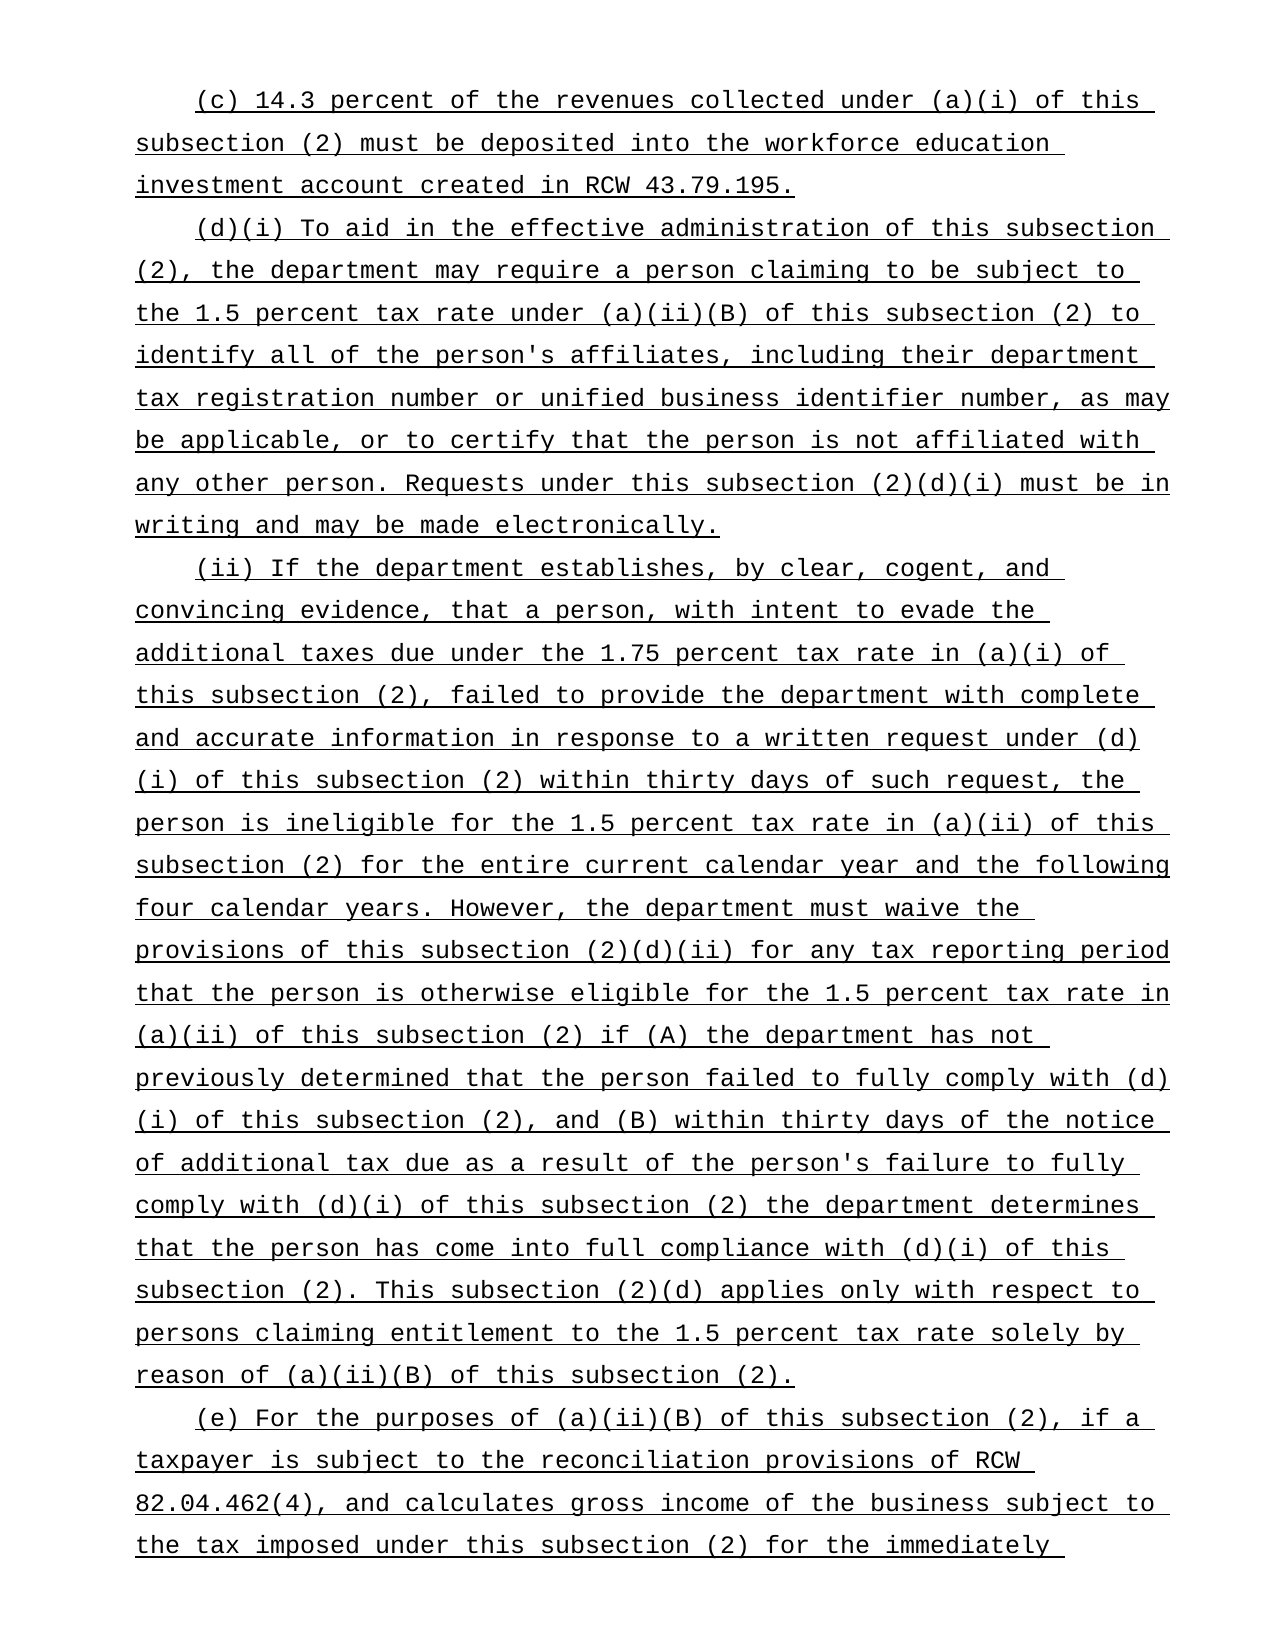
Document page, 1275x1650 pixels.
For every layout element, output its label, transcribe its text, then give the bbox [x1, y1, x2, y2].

text (ii) If the department establishes, by clear, cogent, and convincing evidence, that a person, with intent to evade the additional taxes due under the 1.75 percent tax rate in (a)(i) of this subsection (2), failed to provide the department with complete and accurate information in response to a written request under (d)(i) of this subsection (2) within thirty days of such request, the person is ineligible for the 1.5 percent tax rate in (a)(ii) of this subsection (2) for the entire current calendar year and the following four calendar years. However, the department must waive the provisions of this subsection (2)(d)(ii) for any tax reporting period that the person is otherwise eligible for the 1.5 percent tax rate in (a)(ii) of this subsection (2) if (A) the department has not previously determined that the person failed to fully comply with (d)(i) of this subsection (2), and (B) within thirty days of the notice of additional tax due as a result of the person's failure to fully comply with (d)(i) of this subsection (2) the department determines that the person has come into full compliance with (d)(i) of this subsection (2). This subsection (2)(d) applies only with respect to persons claiming entitlement to the 1.5 percent tax rate solely by reason of (a)(ii)(B) of this subsection (2). [135, 878, 1170, 961]
text (d)(i) To aid in the effective administration of this subsection (2), the department may require a person claiming to be subject to the 1.5 percent tax rate under (a)(ii)(B) of this subsection (2) to identify all of the person's affiliates, including their department tax registration number or unified business identifier number, as may be applicable, or to certify that the person is not affiliated with any other person. Requests under this subsection (2)(d)(i) must be in writing and may be made electronically. [135, 410, 1170, 494]
text (d)(i) To aid in the effective administration of this subsection (2), the department may require a person claiming to be subject to the 1.5 percent tax rate under (a)(ii)(B) of this subsection (2) to identify all of the person's affiliates, including their department tax registration number or unified business identifier number, as may be applicable, or to certify that the person is not affiliated with any other person. Requests under this subsection (2)(d)(i) must be in writing and may be made electronically. [135, 202, 1170, 409]
text (d)(i) To aid in the effective administration of this subsection (2), the department may require a person claiming to be subject to the 1.5 percent tax rate under (a)(ii)(B) of this subsection (2) to identify all of the person's affiliates, including their department tax registration number or unified business identifier number, as may be applicable, or to certify that the person is not affiliated with any other person. Requests under this subsection (2)(d)(i) must be in writing and may be made electronically. [135, 495, 1170, 542]
text (ii) If the department establishes, by clear, cogent, and convincing evidence, that a person, with intent to evade the additional taxes due under the 1.75 percent tax rate in (a)(i) of this subsection (2), failed to provide the department with complete and accurate information in response to a written request under (d)(i) of this subsection (2) within thirty days of such request, the person is ineligible for the 1.5 percent tax rate in (a)(ii) of this subsection (2) for the entire current calendar year and the following four calendar years. However, the department must waive the provisions of this subsection (2)(d)(ii) for any tax reporting period that the person is otherwise eligible for the 1.5 percent tax rate in (a)(ii) of this subsection (2) if (A) the department has not previously determined that the person failed to fully comply with (d)(i) of this subsection (2), and (B) within thirty days of the notice of additional tax due as a result of the person's failure to fully comply with (d)(i) of this subsection (2) the department determines that the person has come into full compliance with (d)(i) of this subsection (2). This subsection (2)(d) applies only with respect to persons claiming entitlement to the 1.5 percent tax rate solely by reason of (a)(ii)(B) of this subsection (2). [135, 1133, 1170, 1392]
text (c) 14.3 percent of the revenues collected under (a)(i) of this subsection (2) must be deposited into the workforce education investment account created in RCW 43.79.195. [135, 75, 1170, 202]
text (ii) If the department establishes, by clear, cogent, and convincing evidence, that a person, with intent to evade the additional taxes due under the 1.75 percent tax rate in (a)(i) of this subsection (2), failed to provide the department with complete and accurate information in response to a written request under (d)(i) of this subsection (2) within thirty days of such request, the person is ineligible for the 1.5 percent tax rate in (a)(ii) of this subsection (2) for the entire current calendar year and the following four calendar years. However, the department must waive the provisions of this subsection (2)(d)(ii) for any tax reporting period that the person is otherwise eligible for the 1.5 percent tax rate in (a)(ii) of this subsection (2) if (A) the department has not previously determined that the person failed to fully comply with (d)(i) of this subsection (2), and (B) within thirty days of the notice of additional tax due as a result of the person's failure to fully comply with (d)(i) of this subsection (2) the department determines that the person has come into full compliance with (d)(i) of this subsection (2). This subsection (2)(d) applies only with respect to persons claiming entitlement to the 1.5 percent tax rate solely by reason of (a)(ii)(B) of this subsection (2). [135, 1005, 1170, 1089]
text (ii) If the department establishes, by clear, cogent, and convincing evidence, that a person, with intent to evade the additional taxes due under the 1.75 percent tax rate in (a)(i) of this subsection (2), failed to provide the department with complete and accurate information in response to a written request under (d)(i) of this subsection (2) within thirty days of such request, the person is ineligible for the 1.5 percent tax rate in (a)(ii) of this subsection (2) for the entire current calendar year and the following four calendar years. However, the department must waive the provisions of this subsection (2)(d)(ii) for any tax reporting period that the person is otherwise eligible for the 1.5 percent tax rate in (a)(ii) of this subsection (2) if (A) the department has not previously determined that the person failed to fully comply with (d)(i) of this subsection (2), and (B) within thirty days of the notice of additional tax due as a result of the person's failure to fully comply with (d)(i) of this subsection (2) the department determines that the person has come into full compliance with (d)(i) of this subsection (2). This subsection (2)(d) applies only with respect to persons claiming entitlement to the 1.5 percent tax rate solely by reason of (a)(ii)(B) of this subsection (2). [135, 542, 1170, 834]
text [135, 1515, 1170, 1562]
